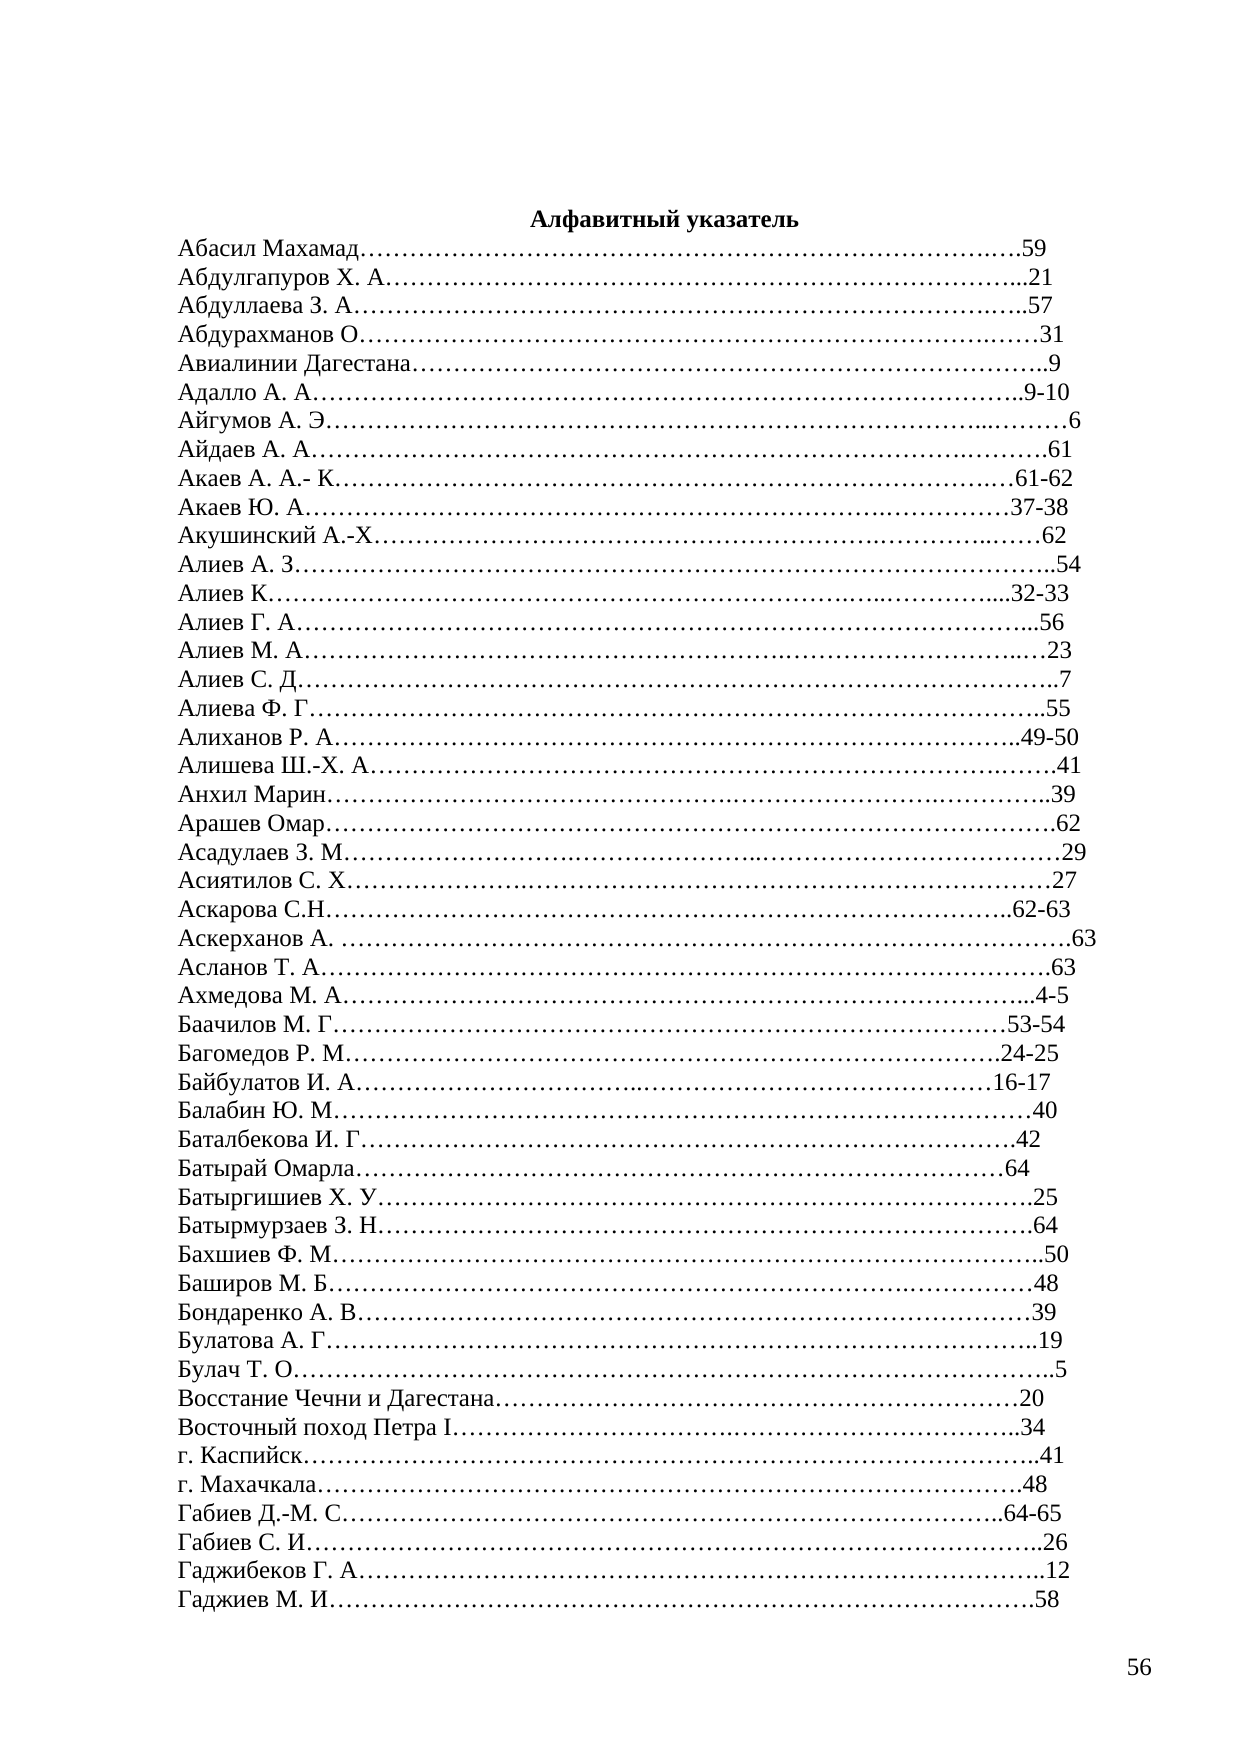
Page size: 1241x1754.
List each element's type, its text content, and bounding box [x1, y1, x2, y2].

text Алиев С. Д………………………………………………………………………………..7 [177, 664, 1152, 693]
text г. Махачкала………………………………………………………………………….48 [177, 1469, 1152, 1498]
text Балабин Ю. М…………………………………………………………………………40 [177, 1096, 1152, 1124]
text Габиев Д.-М. С……………………………………………………………………..64-65 [177, 1498, 1152, 1527]
text Асадулаев З. М……………………….…………………..………………………………29 [177, 837, 1152, 866]
text Акаев Ю. А…………………………………………………………….……………37-38 [177, 492, 1152, 521]
text Абасил Махамад………………………………………………………………….….59 [177, 233, 1152, 262]
text Айдаев А. А…………………………………………………………………….……….61 [177, 434, 1152, 463]
text Алишева Ш.-Х. А………………………………………………………………….…….41 [177, 751, 1152, 779]
text Ахмедова М. А………………………………………………………………………...4-5 [177, 981, 1152, 1009]
text Булатова А. Г…………………………………………………………………………..19 [177, 1326, 1152, 1354]
text Абдурахманов О………………………………………………………………….……31 [177, 319, 1152, 348]
text Аскерханов А. …………………………………………………………………………….63 [177, 923, 1152, 952]
text Восточный поход Петра I…………………………….……………………………..34 [177, 1412, 1152, 1441]
text Асланов Т. А…………………………………………………………………………….63 [177, 952, 1152, 981]
text Арашев Омар…………………………………………………………………………….62 [177, 808, 1152, 837]
text Аскарова С.Н………………………………………………………………………..62-63 [177, 894, 1152, 923]
text Алиев Г. А……………………………………………………………………………...56 [177, 607, 1152, 636]
text Алфавитный указатель [177, 204, 1152, 233]
text Батырмурзаев З. Н…………………………………………………………………….64 [177, 1211, 1152, 1239]
text Гаджиев М. И………………………………………………………………………….58 [177, 1584, 1152, 1613]
text Алиев К…………………………………………………………….…..…………....32-33 [177, 578, 1152, 607]
text г. Каспийск……………………………………………………………………………..41 [177, 1441, 1152, 1469]
text Габиев С. И……………………………………………………………………………..26 [177, 1527, 1152, 1556]
text Анхил Марин………………………………………….…………………….…………..39 [177, 779, 1152, 808]
text Бахшиев Ф. М…………………………………………………………………………..50 [177, 1239, 1152, 1268]
text Батырай Омарла……………………………………………………………………64 [177, 1153, 1152, 1182]
text Акушинский А.-Х…………………………………………………….…………..……62 [177, 521, 1152, 549]
text Абдуллаева З. А………………………………………….……………………….…..57 [177, 291, 1152, 319]
text Бондаренко А. В………………………………………………………………………39 [177, 1297, 1152, 1326]
text Абдулгапуров Х. А…………………………………………………………………...21 [177, 262, 1152, 291]
text Баталбекова И. Г…………………………………………………………………….42 [177, 1124, 1152, 1153]
text Асиятилов С. Х………………….………………………………………………………27 [177, 866, 1152, 894]
text Адалло А. А…………………………………………………………………………..9-10 [177, 377, 1152, 406]
text Гаджибеков Г. А………………………………………………………………………..12 [177, 1556, 1152, 1584]
text Алиев М. А………………………………………………….………………………..…23 [177, 636, 1152, 664]
text Батыргишиев Х. У…………………………………………………………………….25 [177, 1182, 1152, 1211]
text Алиева Ф. Г……………………………………………………………………………..55 [177, 693, 1152, 722]
text Багомедов Р. М…………………………………………………………………….24-25 [177, 1038, 1152, 1067]
text Акаев А. А.- К…………………………………………………………………….…61-62 [177, 463, 1152, 492]
text Алиев А. З………………………………………………………………………………..54 [177, 549, 1152, 578]
text Восстание Чечни и Дагестана………………………………………………………20 [177, 1383, 1152, 1412]
text Баширов М. Б…………………………………………………………….……………48 [177, 1268, 1152, 1297]
text Булач Т. О………………………………………………………………………………..5 [177, 1354, 1152, 1383]
text Авиалинии Дагестана…………………………………………………………………..9 [177, 348, 1152, 377]
text Айгумов А. Э……………………………………………………………………...………6 [177, 406, 1152, 434]
text Алиханов Р. А………………………………………………………………………..49-50 [177, 722, 1152, 751]
text Баачилов М. Г………………………………………………………………………53-54 [177, 1009, 1152, 1038]
text Байбулатов И. А……………………………..……………………………………16-17 [177, 1067, 1152, 1096]
